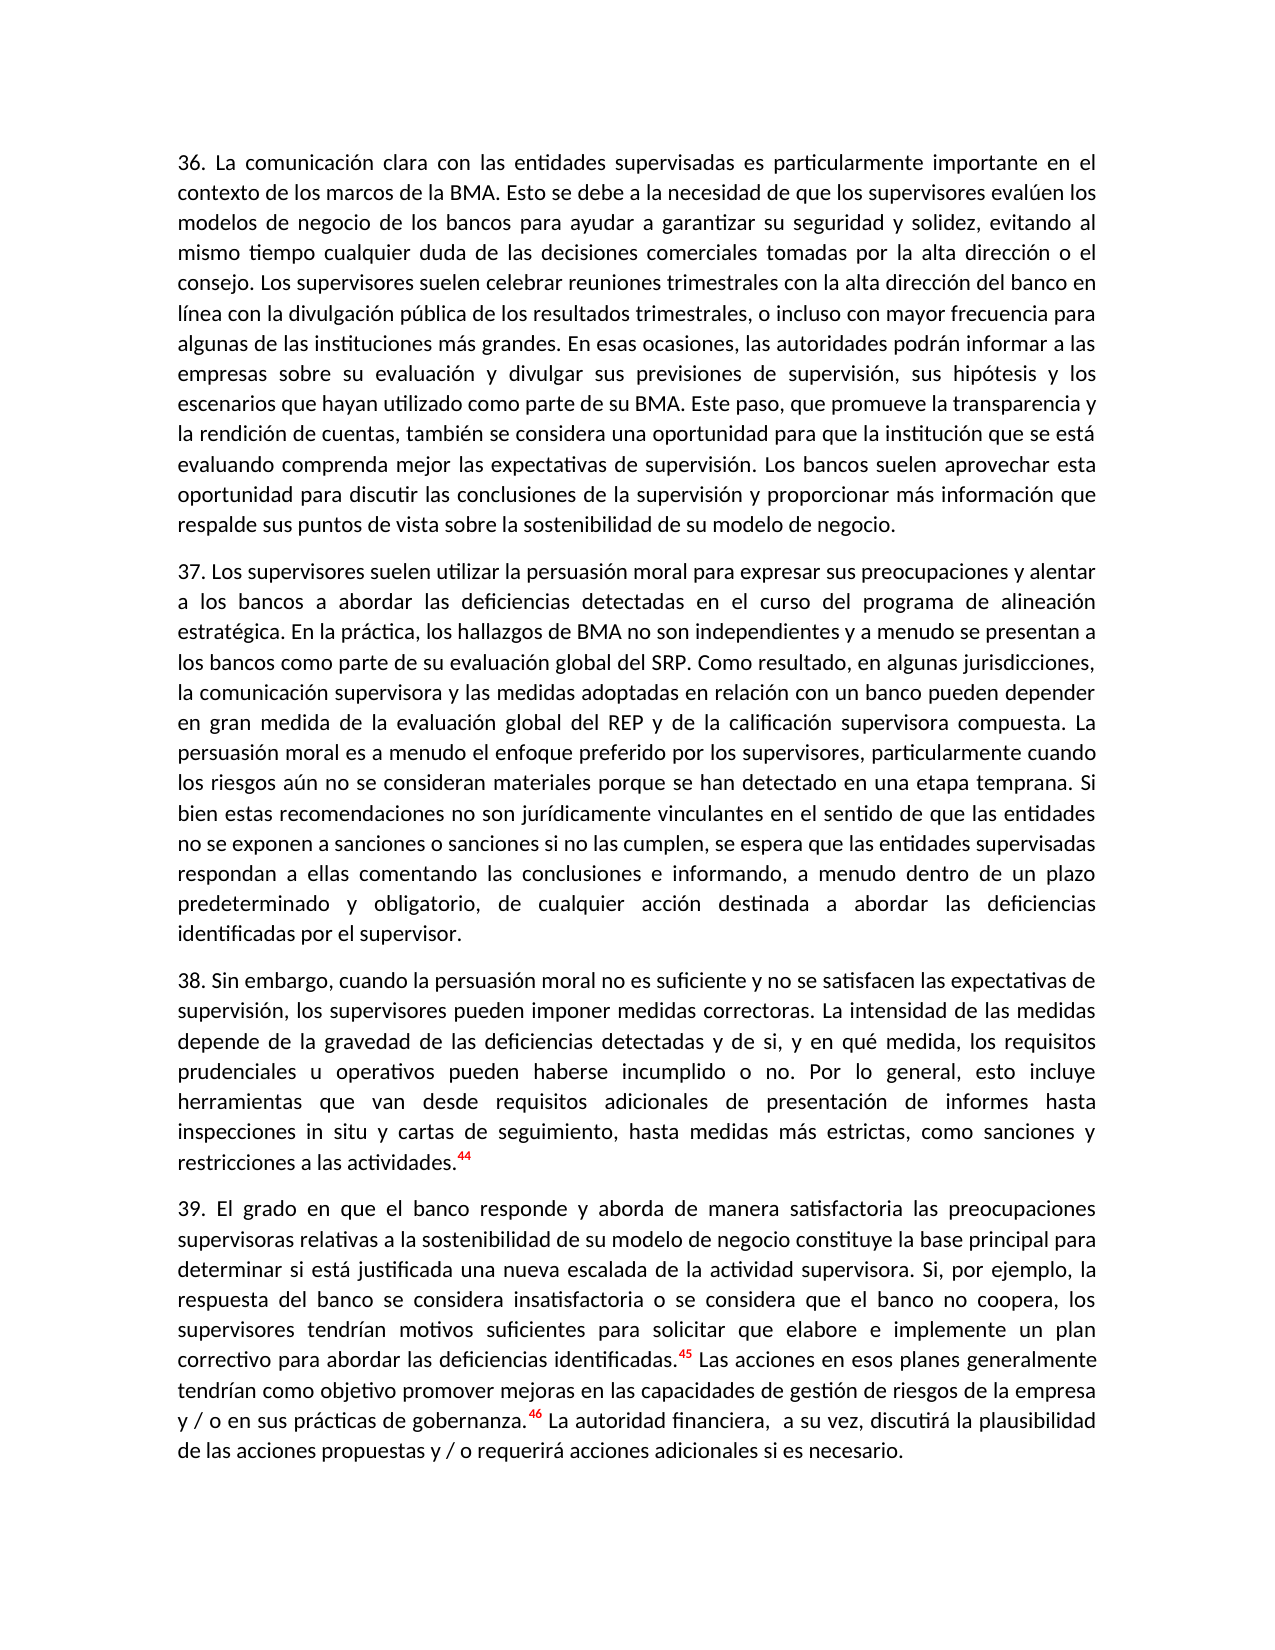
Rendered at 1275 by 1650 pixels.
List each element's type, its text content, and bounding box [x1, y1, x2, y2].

text 39. El grado en que el banco responde y aborda de manera satisfactoria las preocupaciones supervisoras relativas a la sostenibilidad de su modelo de negocio constituye la base principal para determinar si está justificada una nueva escalada de la actividad supervisora. Si, por ejemplo, la respuesta del banco se considera insatisfactoria o se considera que el banco no coopera, los supervisores tendrían motivos suficientes para solicitar que elabore e implemente un plan correctivo para abordar las deficiencias identificadas.45 Las acciones en esos planes generalmente tendrían como objetivo promover mejoras en las capacidades de gestión de riesgos de la empresa y / o en sus prácticas de gobernanza.46 La autoridad financiera, a su vez, discutirá la plausibilidad de las acciones propuestas y / o requerirá acciones adicionales si es necesario. [177, 1194, 1098, 1464]
text 37. Los supervisores suelen utilizar la persuasión moral para expresar sus preocupaciones y alentar a los bancos a abordar las deficiencias detectadas en el curso del programa de alineación estratégica. En la práctica, los hallazgos de BMA no son independientes y a menudo se presentan a los bancos como parte de su evaluación global del SRP. Como resultado, en algunas jurisdicciones, la comunicación supervisora y las medidas adoptadas en relación con un banco pueden depender en gran medida de la evaluación global del REP y de la calificación supervisora compuesta. La persuasión moral es a menudo el enfoque preferido por los supervisores, particularmente cuando los riesgos aún no se consideran materiales porque se han detectado en una etapa temprana. Si bien estas recomendaciones no son jurídicamente vinculantes en el sentido de que las entidades no se exponen a sanciones o sanciones si no las cumplen, se espera que las entidades supervisadas respondan a ellas comentando las conclusiones e informando, a menudo dentro de un plazo predeterminado y obligatorio, de cualquier acción destinada a abordar las deficiencias identificadas por el supervisor. [177, 557, 1098, 947]
text 36. La comunicación clara con las entidades supervisadas es particularmente importante en el contexto de los marcos de la BMA. Esto se debe a la necesidad de que los supervisores evalúen los modelos de negocio de los bancos para ayudar a garantizar su seguridad y solidez, evitando al mismo tiempo cualquier duda de las decisiones comerciales tomadas por la alta dirección o el consejo. Los supervisores suelen celebrar reuniones trimestrales con la alta dirección del banco en línea con la divulgación pública de los resultados trimestrales, o incluso con mayor frecuencia para algunas de las instituciones más grandes. En esas ocasiones, las autoridades podrán informar a las empresas sobre su evaluación y divulgar sus previsiones de supervisión, sus hipótesis y los escenarios que hayan utilizado como parte de su BMA. Este paso, que promueve la transparencia y la rendición de cuentas, también se considera una oportunidad para que la institución que se está evaluando comprenda mejor las expectativas de supervisión. Los bancos suelen aprovechar esta oportunidad para discutir las conclusiones de la supervisión y proporcionar más información que respalde sus puntos de vista sobre la sostenibilidad de su modelo de negocio. [177, 148, 1098, 538]
text 38. Sin embargo, cuando la persuasión moral no es suficiente y no se satisfacen las expectativas de supervisión, los supervisores pueden imponer medidas correctoras. La intensidad de las medidas depende de la gravedad de las deficiencias detectadas y de si, y en qué medida, los requisitos prudenciales u operativos pueden haberse incumplido o no. Por lo general, esto incluye herramientas que van desde requisitos adicionales de presentación de informes hasta inspecciones in situ y cartas de seguimiento, hasta medidas más estrictas, como sanciones y restricciones a las actividades.44 [177, 966, 1098, 1176]
